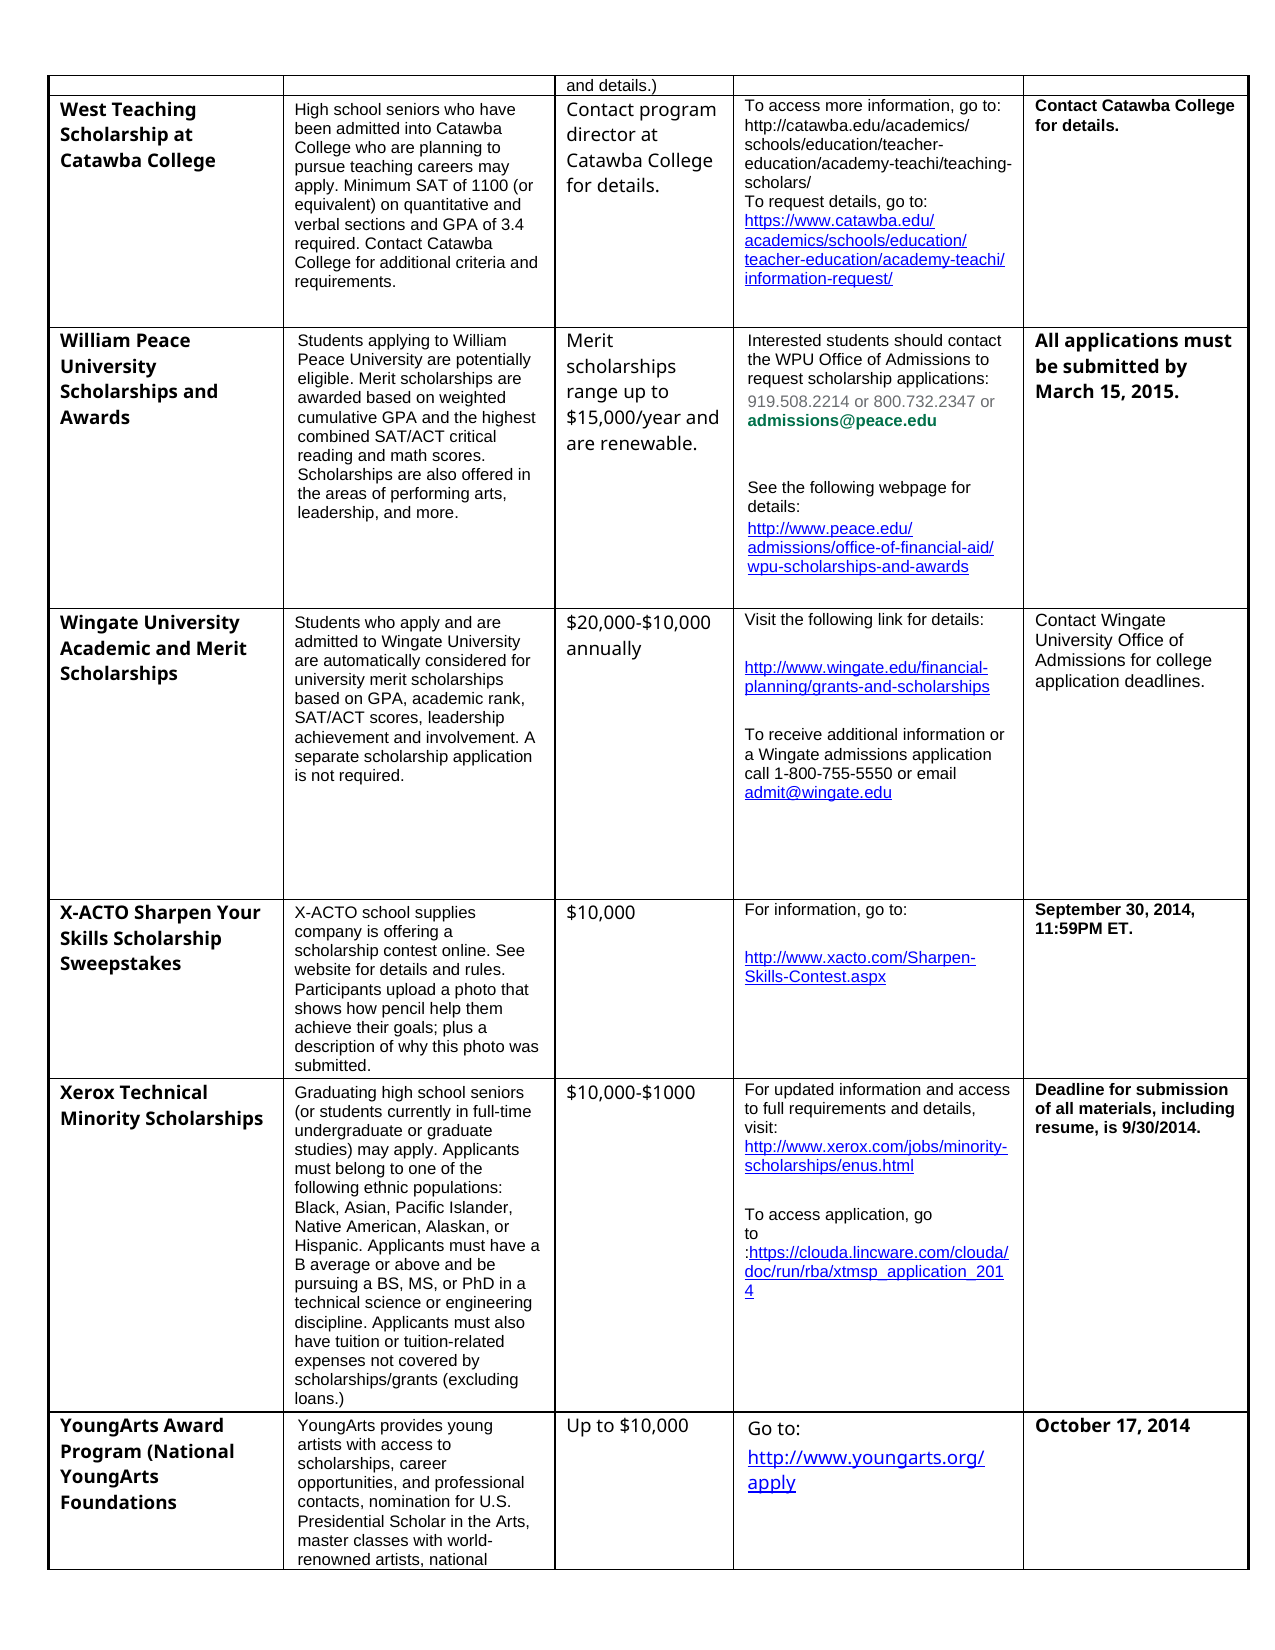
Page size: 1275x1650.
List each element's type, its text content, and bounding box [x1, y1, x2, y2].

table_cell West Teaching Scholarship at Catawba College [50, 96, 283, 327]
table_cell Merit scholarships range up to $15,000/year and are renewable. [556, 328, 733, 608]
table_cell $20,000-$10,000 annually [556, 609, 733, 898]
table_cell Up to $10,000 [556, 1413, 733, 1569]
table_cell $10,000-$1000 [556, 1079, 733, 1411]
table_cell High school seniors who have been admitted into Catawba College who are planning to pursue teaching careers may apply. Minimum SAT of 1100 (or equivalent) on quantitative and verbal sections and GPA of 3.4 required. Contact Catawba College for additional criteria and requirements. [284, 96, 554, 327]
table_cell Contact Catawba College for details. [1024, 96, 1247, 327]
table_cell Students applying to William Peace University are potentially eligible. Merit scholarships are awarded based on weighted cumulative GPA and the highest combined SAT/ACT critical reading and math scores. Scholarships are also offered in the areas of performing arts, leadership, and more. [284, 328, 554, 608]
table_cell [50, 76, 283, 95]
table_cell William Peace University Scholarships and Awards [50, 328, 283, 608]
table_cell All applications must be submitted by March 15, 2015. [1024, 328, 1247, 608]
table_cell To access more information, go to: http://catawba.edu/academics/schools/education/teacher-education/academy-teachi/teaching-scholars/ To request details, go to: https://www.catawba.edu/academics/schools/education/teacher-education/academy-teachi/information-request/ [734, 96, 1023, 327]
table_cell Deadline for submission of all materials, including resume, is 9/30/2014. [1024, 1079, 1247, 1411]
table_cell $10,000 [556, 900, 733, 1078]
table_cell Contact Wingate University Office of Admissions for college application deadlines. [1024, 609, 1247, 898]
table_cell X-ACTO school supplies company is offering a scholarship contest online. See website for details and rules. Participants upload a photo that shows how pencil help them achieve their goals; plus a description of why this photo was submitted. [284, 900, 554, 1078]
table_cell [1024, 76, 1247, 95]
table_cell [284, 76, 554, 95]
table_cell X-ACTO Sharpen Your Skills Scholarship Sweepstakes [50, 900, 283, 1078]
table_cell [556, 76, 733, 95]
table_cell Interested students should contact the WPU Office of Admissions to request scholarship applications: 919.508.2214 or 800.732.2347 or admissions@peace.edu See the following webpage for details: http://www.peace.edu/admissions/office-of-financial-aid/wpu-scholarships-and-awards [734, 328, 1023, 608]
table_cell September 30, 2014, 11:59PM ET. [1024, 900, 1247, 1078]
table_cell For information, go to: http://www.xacto.com/Sharpen-Skills-Contest.aspx [734, 900, 1023, 1078]
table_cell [734, 76, 1023, 95]
table_cell October 17, 2014 [1024, 1413, 1247, 1569]
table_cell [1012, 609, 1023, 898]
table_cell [50, 1413, 283, 1569]
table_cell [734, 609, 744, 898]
table_cell Students who apply and are admitted to Wingate University are automatically considered for university merit scholarships based on GPA, academic rank, SAT/ACT scores, leadership achievement and involvement. A separate scholarship application is not required. [284, 609, 554, 898]
table_cell Wingate University Academic and Merit Scholarships [50, 609, 283, 898]
table_cell Contact program director at Catawba College for details. [556, 96, 733, 327]
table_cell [734, 1413, 1023, 1569]
table_cell Graduating high school seniors (or students currently in full-time undergraduate or graduate studies) may apply. Applicants must belong to one of the following ethnic populations: Black, Asian, Pacific Islander, Native American, Alaskan, or Hispanic. Applicants must have a B average or above and be pursuing a BS, MS, or PhD in a technical science or engineering discipline. Applicants must also have tuition or tuition-related expenses not covered by scholarships/grants (excluding loans.) [284, 1079, 554, 1411]
table_cell For updated information and access to full requirements and details, visit: http://www.xerox.com/jobs/minority-scholarships/enus.html To access application, go to:https://clouda.lincware.com/clouda/doc/run/rba/xtmsp_application_2014 [734, 1079, 1023, 1411]
table_cell Xerox Technical Minority Scholarships [50, 1079, 283, 1411]
